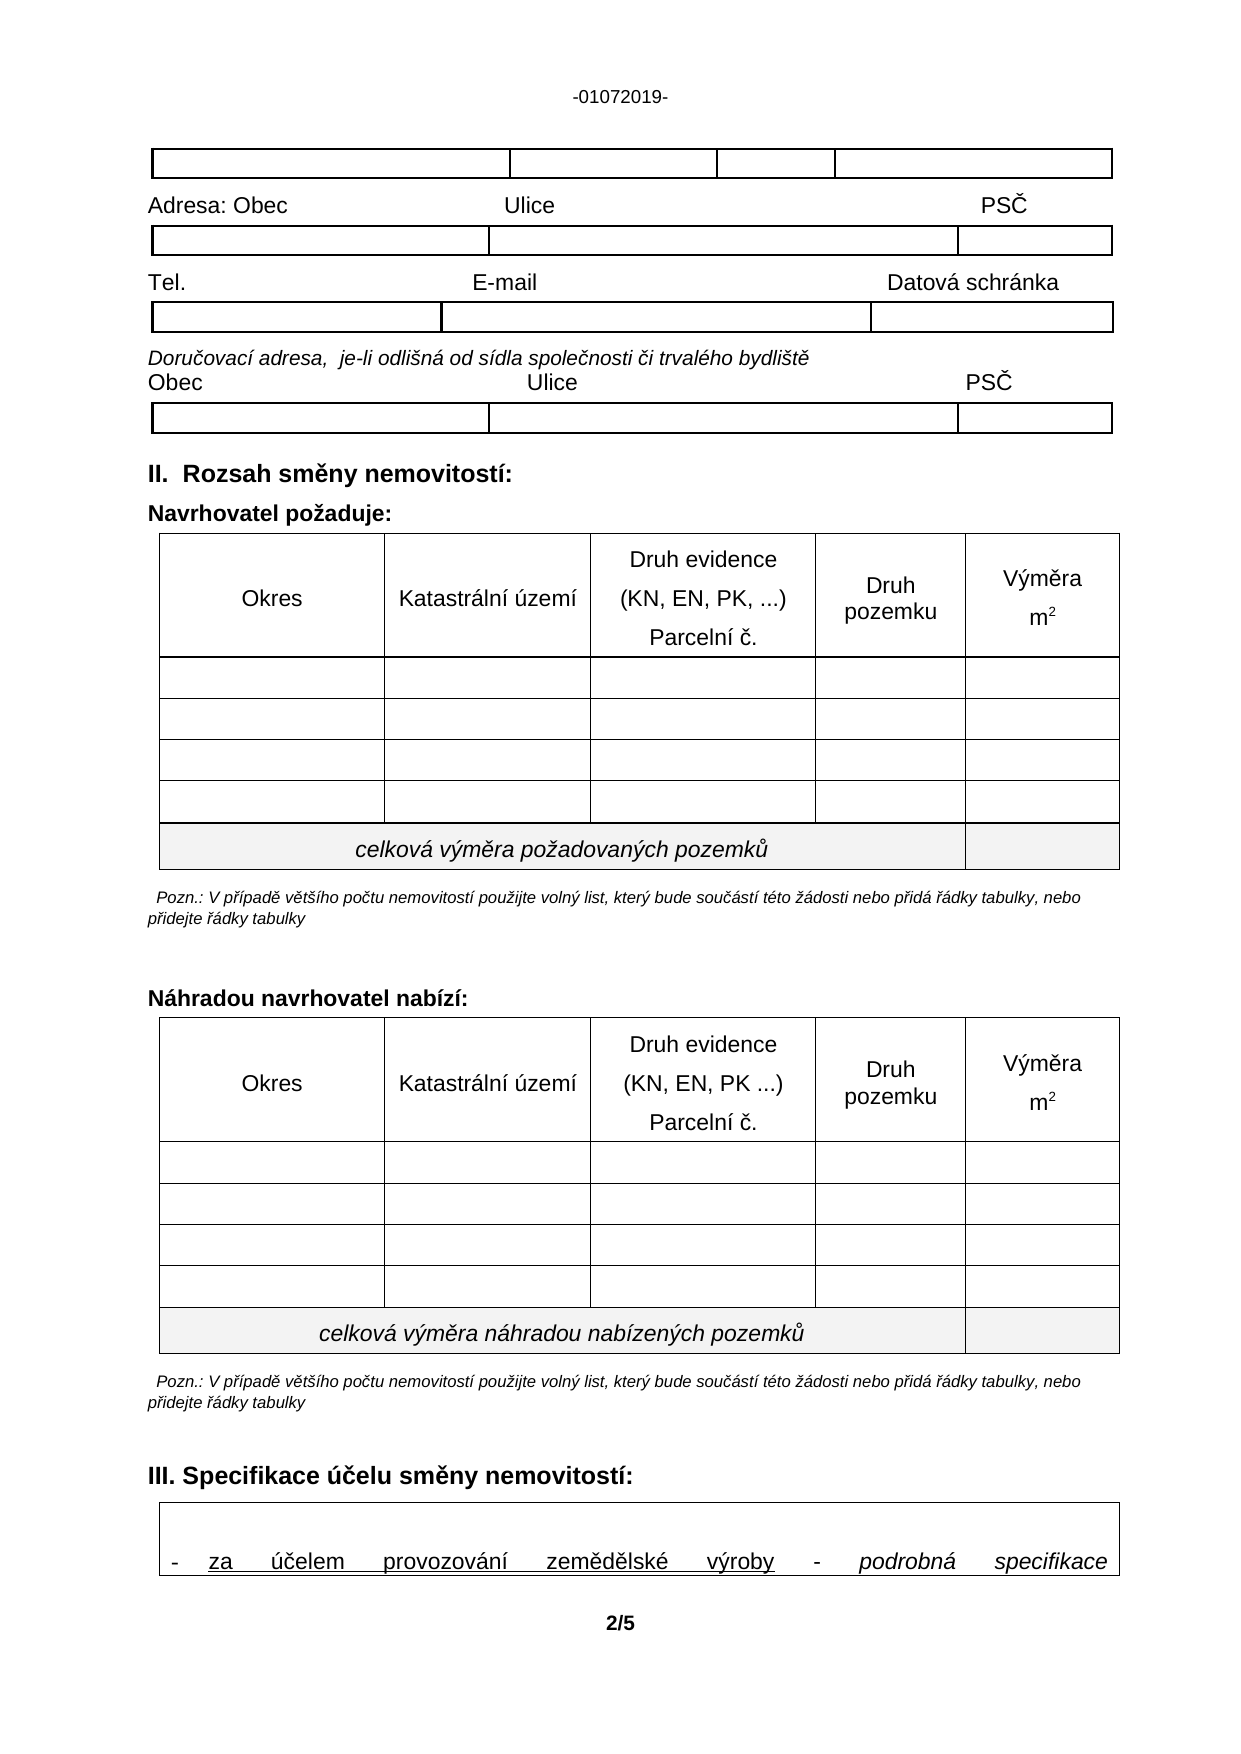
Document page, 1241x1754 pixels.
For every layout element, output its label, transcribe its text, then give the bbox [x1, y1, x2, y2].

table_cell [591, 1142, 815, 1182]
table_cell [160, 1266, 384, 1307]
text Náhradou navrhovatel nabízí: [148, 985, 1092, 1011]
table_cell [966, 1308, 1119, 1353]
table_cell [966, 740, 1119, 780]
table_cell [816, 1266, 965, 1307]
table_header Výměra m2 [966, 534, 1119, 656]
table_cell [816, 1184, 965, 1224]
table_cell [160, 781, 384, 822]
table_cell [160, 1184, 384, 1224]
table_cell [591, 781, 815, 822]
table_header [511, 150, 716, 177]
table_cell [385, 1266, 590, 1307]
table_header [490, 404, 957, 432]
table_cell [966, 699, 1119, 739]
text Tel. E-mail Datová schránka [148, 269, 1092, 295]
table_cell [591, 1184, 815, 1224]
table_cell [160, 699, 384, 739]
table_cell [816, 1225, 965, 1265]
table_cell [385, 1225, 590, 1265]
table_cell [966, 1266, 1119, 1307]
table_header Okres [160, 1018, 384, 1141]
table_cell [591, 740, 815, 780]
table_cell [816, 740, 965, 780]
table_header [154, 404, 488, 432]
table_header Druh pozemku [816, 534, 965, 656]
table_header Katastrální území [385, 534, 590, 656]
table_cell [160, 740, 384, 780]
table_header [836, 150, 1111, 177]
table_header Katastrální území [385, 1018, 590, 1141]
table_cell [591, 1266, 815, 1307]
table_header [490, 227, 957, 254]
table_cell [816, 658, 965, 698]
table_cell [160, 658, 384, 698]
table_header [959, 404, 1111, 432]
text II. Rozsah směny nemovitostí: [148, 459, 1092, 487]
table_header Okres [160, 534, 384, 656]
table_header Druh evidence (KN, EN, PK ...) Parcelní č. [591, 1018, 815, 1141]
table_cell [385, 658, 590, 698]
table_header [959, 227, 1111, 254]
table_cell [385, 699, 590, 739]
table_cell [966, 1142, 1119, 1182]
table_header [443, 303, 870, 331]
table_cell [385, 1184, 590, 1224]
table_header Druh evidence (KN, EN, PK, ...) Parcelní č. [591, 534, 815, 656]
table_cell [591, 699, 815, 739]
table_cell [966, 658, 1119, 698]
table_cell [966, 1184, 1119, 1224]
table_header [966, 824, 1119, 869]
table_cell [816, 1142, 965, 1182]
table_header [154, 150, 509, 177]
text Adresa: Obec Ulice PSČ [148, 192, 1092, 218]
table_cell [816, 699, 965, 739]
table_cell [385, 781, 590, 822]
table_cell [385, 740, 590, 780]
table_cell [816, 781, 965, 822]
table_header Druh pozemku [816, 1018, 965, 1141]
table_header celková výměra požadovaných pozemků [160, 824, 965, 869]
text III. Specifikace účelu směny nemovitostí: [148, 1461, 1092, 1489]
table_cell [160, 1142, 384, 1182]
table_header [154, 303, 440, 331]
text Pozn.: V případě většího počtu nemovitostí použijte volný list, který bude součástí této žádosti nebo přidá řádky tabulky, nebo přidejte řádky tabulky [148, 882, 1092, 928]
table_header [872, 303, 1112, 331]
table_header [160, 1503, 1119, 1574]
table_cell [966, 781, 1119, 822]
table_header [718, 150, 834, 177]
text Pozn.: V případě většího počtu nemovitostí použijte volný list, který bude součástí této žádosti nebo přidá řádky tabulky, nebo přidejte řádky tabulky [148, 1366, 1092, 1412]
table_cell [966, 1225, 1119, 1265]
table_cell [160, 1225, 384, 1265]
text Doručovací adresa, je-li odlišná od sídla společnosti či trvalého bydliště Obec Ulice PSČ [148, 345, 1092, 396]
text Navrhovatel požaduje: [148, 500, 1092, 526]
table_header Výměra m2 [966, 1018, 1119, 1141]
table_cell [591, 1225, 815, 1265]
table_cell celková výměra náhradou nabízených pozemků [160, 1308, 965, 1353]
table_header [154, 227, 488, 254]
table_cell [385, 1142, 590, 1182]
table_cell [591, 658, 815, 698]
